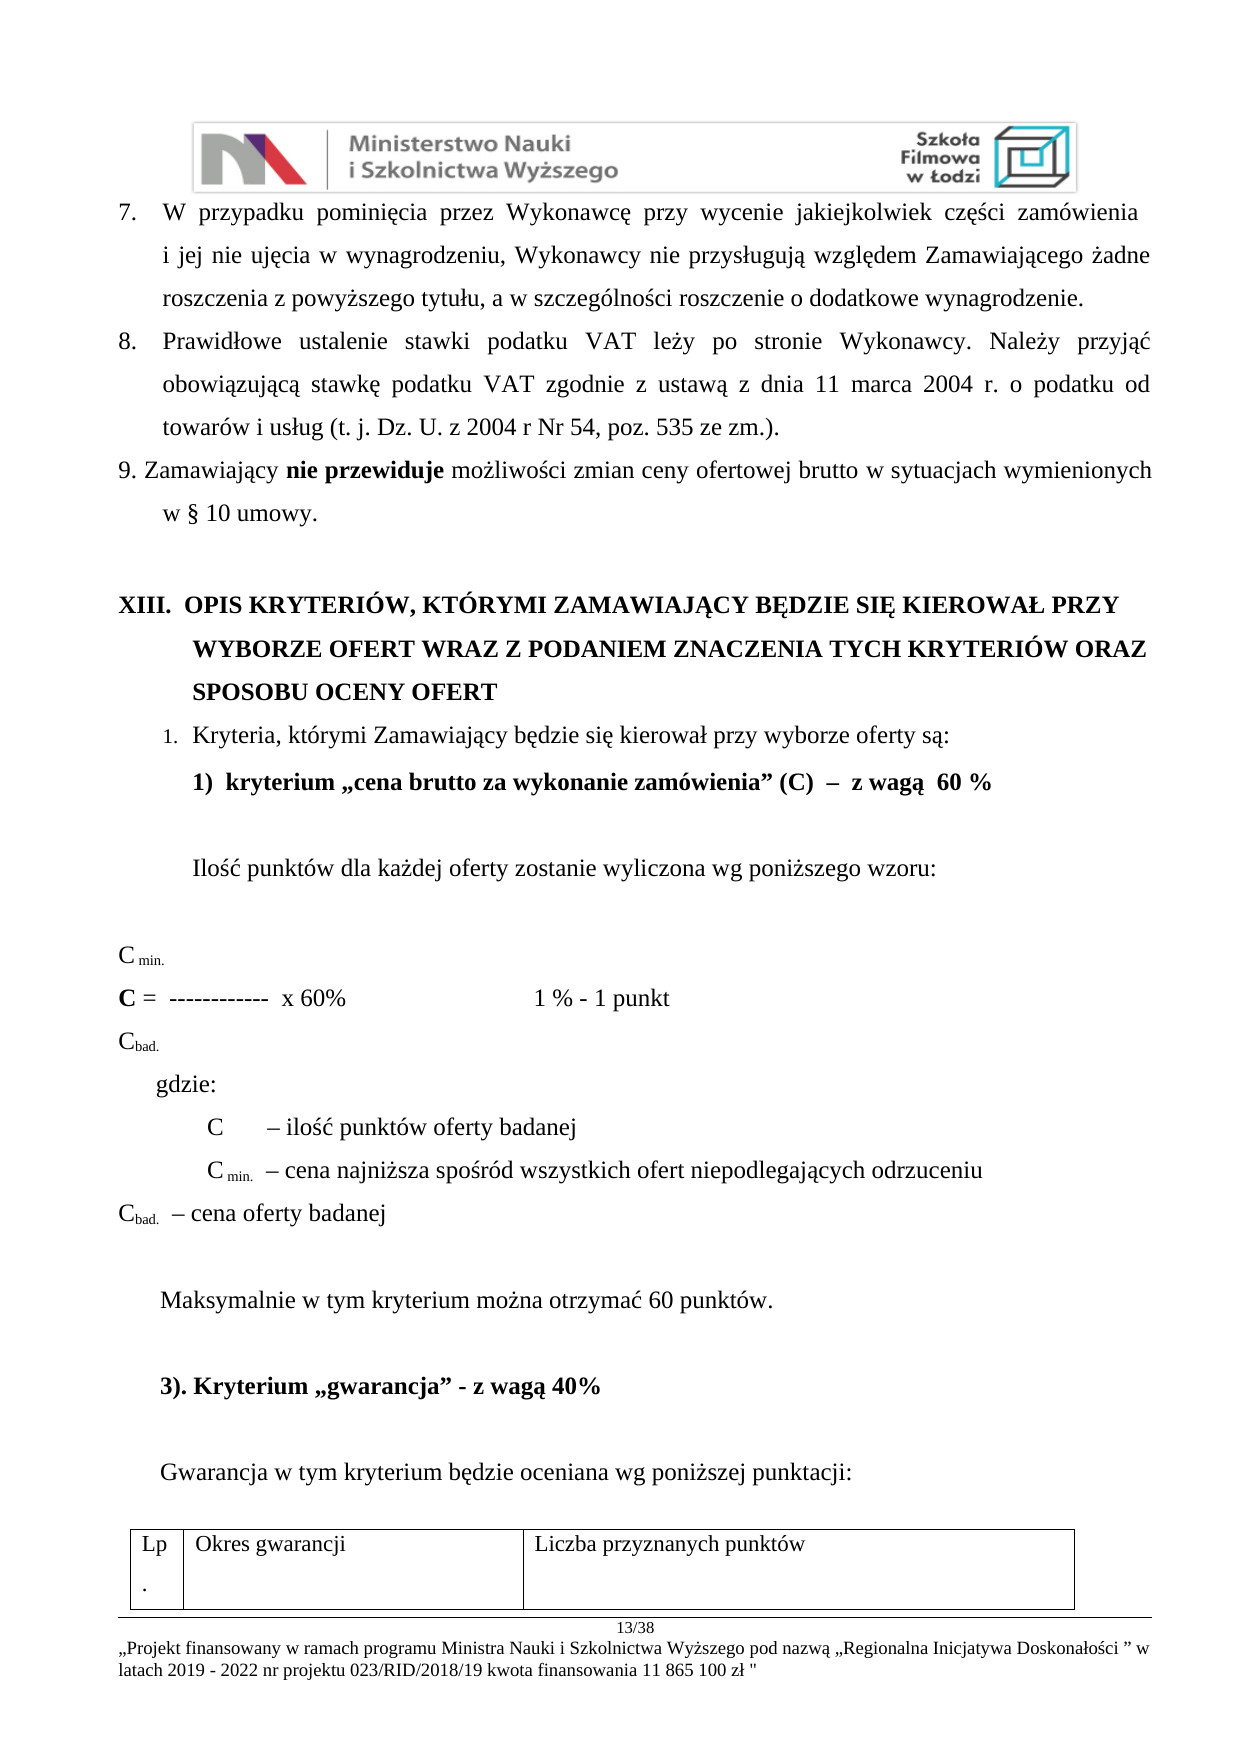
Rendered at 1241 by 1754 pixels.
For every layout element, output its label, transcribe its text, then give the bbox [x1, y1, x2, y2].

text 1) kryterium „cena brutto za wykonanie zamówienia” (C) – z wagą 60 % [192, 767, 1152, 796]
text XIII. OPIS KRYTERIÓW, KTÓRYMI ZAMAWIAJĄCY BĘDZIE SIĘ KIEROWAŁ PRZY WYBORZE OFERT WRAZ Z PODANIEM ZNACZENIA TYCH KRYTERIÓW ORAZ SPOSOBU OCENY OFERT [118, 591, 1152, 706]
text C min. – cena najniższa spośród wszystkich ofert niepodlegających odrzuceniu [193, 1155, 1152, 1184]
text C min. [118, 940, 1152, 968]
table_header Okres gwarancji [184, 1530, 523, 1609]
text Cbad. – cena oferty badanej [118, 1198, 1152, 1227]
table_header Lp. [131, 1530, 183, 1609]
text gdzie: [156, 1069, 1152, 1098]
list Kryteria, którymi Zamawiający będzie się kierował przy wyborze oferty są: [155, 720, 1143, 749]
text C = ------------ x 60% 1 % - 1 punkt [118, 983, 1152, 1012]
text Cbad. [118, 1026, 1152, 1055]
text C – ilość punktów oferty badanej [193, 1112, 1152, 1141]
text 7. W przypadku pominięcia przez Wykonawcę przy wycenie jakiejkolwiek części zamówienia i jej nie ujęcia w wynagrodzeniu, Wykonawcy nie przysługują względem Zamawiającego żadne roszczenia z powyższego tytułu, a w szczególności roszczenie o dodatkowe wynagrodzenie. [118, 197, 1152, 312]
text Maksymalnie w tym kryterium można otrzymać 60 punktów. [160, 1285, 1152, 1313]
text Ilość punktów dla każdej oferty zostanie wyliczona wg poniższego wzoru: [160, 853, 1152, 882]
text Gwarancja w tym kryterium będzie oceniana wg poniższej punktacji: [160, 1457, 1152, 1486]
text 9. Zamawiający nie przewiduje możliwości zmian ceny ofertowej brutto w sytuacjach wymienionych w § 10 umowy. [118, 455, 1152, 527]
picture [188, 118, 1082, 197]
text 3). Kryterium „gwarancja” - z wagą 40% [160, 1371, 1152, 1400]
text 8. Prawidłowe ustalenie stawki podatku VAT leży po stronie Wykonawcy. Należy przyjąć obowiązującą stawkę podatku VAT zgodnie z ustawą z dnia 11 marca 2004 r. o podatku od towarów i usług (t. j. Dz. U. z 2004 r Nr 54, poz. 535 ze zm.). [118, 326, 1152, 441]
table_header Liczba przyznanych punktów [524, 1530, 1074, 1609]
